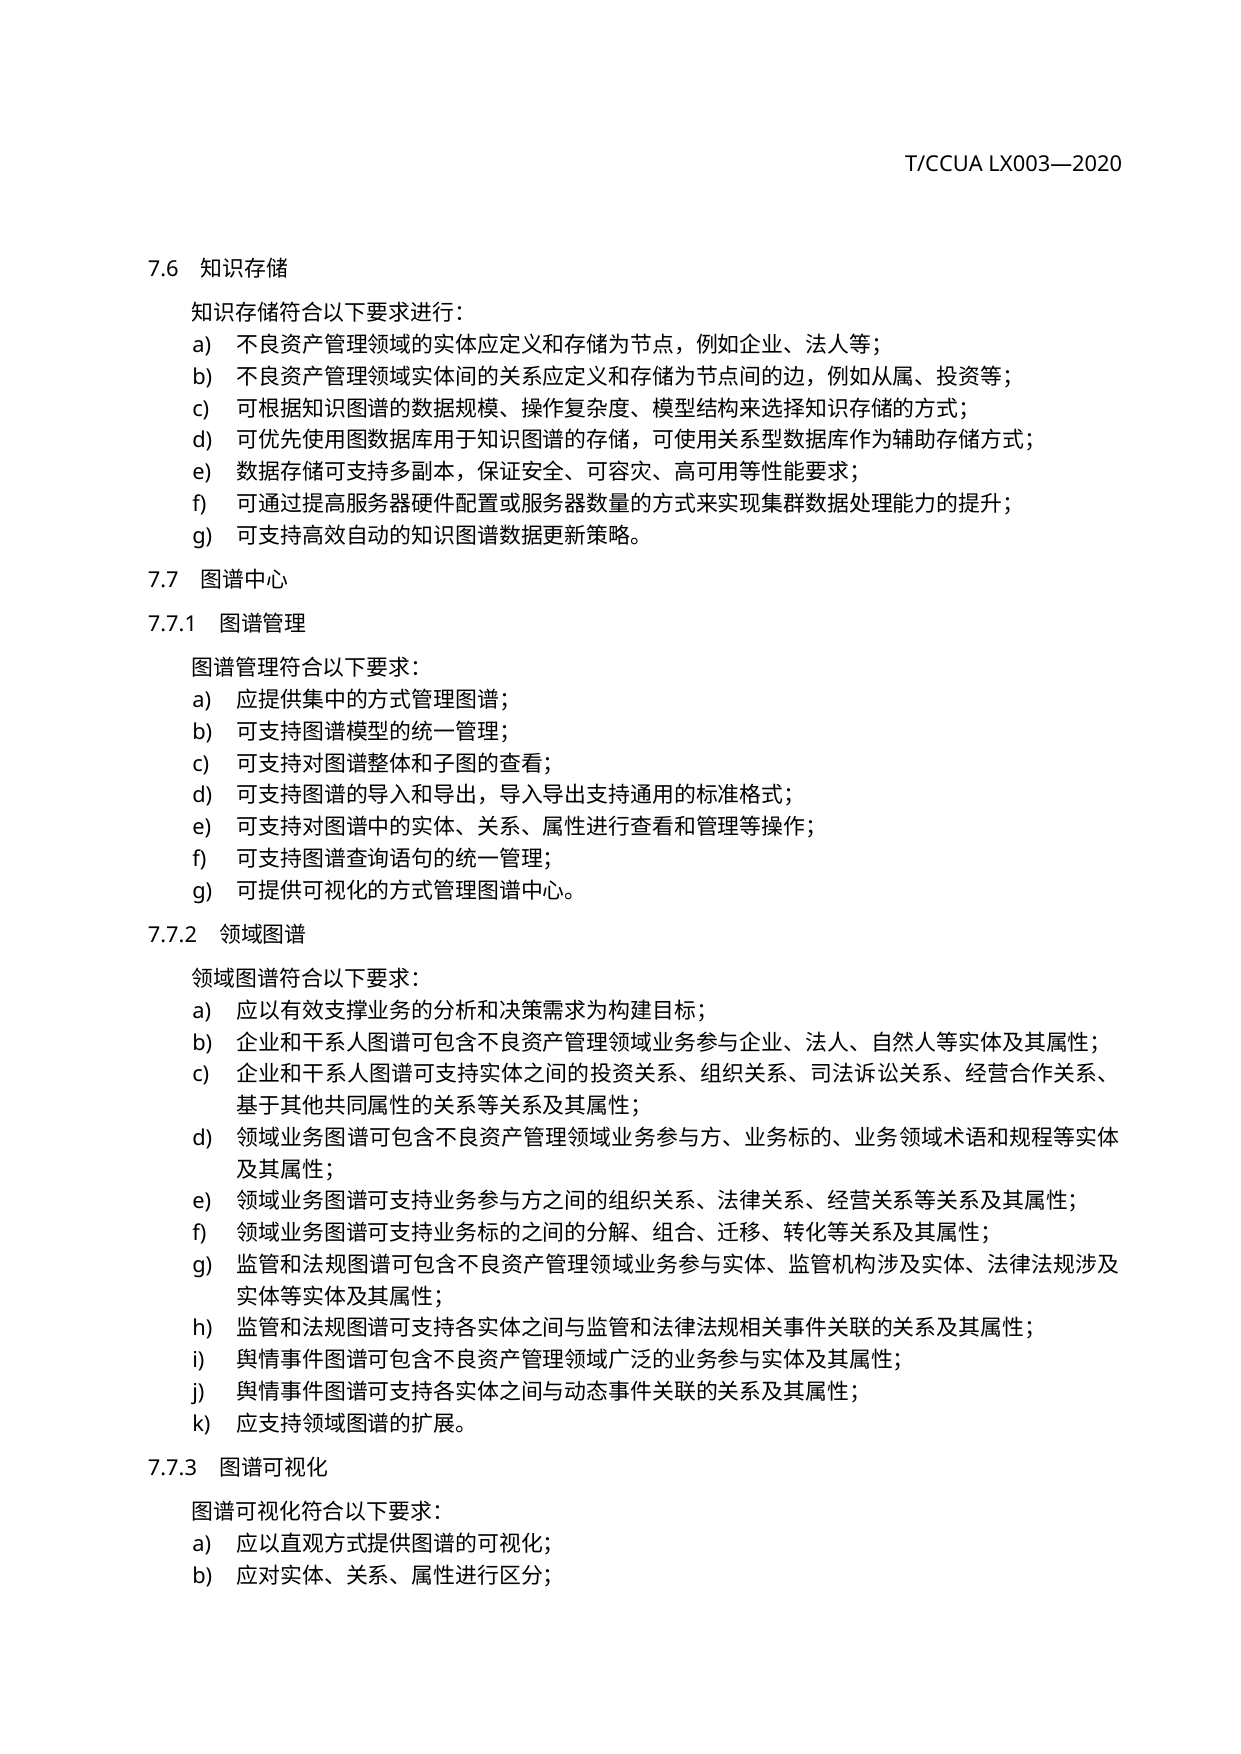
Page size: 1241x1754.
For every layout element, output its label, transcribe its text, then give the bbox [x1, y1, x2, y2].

list 可优先使用图数据库用于知识图谱的存储，可使用关系型数据库作为辅助存储方式； [192, 422, 1122, 454]
list 领域业务图谱可包含不良资产管理领域业务参与方、业务标的、业务领域术语和规程等实体及其属性； [192, 1120, 1122, 1183]
list 可支持图谱模型的统一管理； [192, 714, 1122, 746]
text 图谱中心 [148, 562, 1122, 594]
text 领域图谱 [148, 917, 1122, 949]
text 知识存储符合以下要求进行： [148, 295, 1122, 327]
list 应对实体、关系、属性进行区分； [192, 1558, 1122, 1589]
list 监管和法规图谱可支持各实体之间与监管和法律法规相关事件关联的关系及其属性； [192, 1310, 1122, 1342]
list 不良资产管理领域实体间的关系应定义和存储为节点间的边，例如从属、投资等； [192, 359, 1122, 391]
list 应支持领域图谱的扩展。 [192, 1406, 1122, 1437]
list 应以直观方式提供图谱的可视化； [192, 1526, 1122, 1558]
list 可支持对图谱整体和子图的查看； [192, 746, 1122, 777]
text 图谱管理符合以下要求： [148, 650, 1122, 682]
text 图谱可视化符合以下要求： [148, 1494, 1122, 1526]
list 应以有效支撑业务的分析和决策需求为构建目标； [192, 993, 1122, 1025]
list 可根据知识图谱的数据规模、操作复杂度、模型结构来选择知识存储的方式； [192, 391, 1122, 422]
text 知识存储 [148, 251, 1122, 283]
list 企业和干系人图谱可包含不良资产管理领域业务参与企业、法人、自然人等实体及其属性； [192, 1025, 1122, 1056]
list 可提供可视化的方式管理图谱中心。 [192, 873, 1122, 904]
list 舆情事件图谱可包含不良资产管理领域广泛的业务参与实体及其属性； [192, 1342, 1122, 1374]
list 应提供集中的方式管理图谱； [192, 682, 1122, 714]
text 图谱管理 [148, 606, 1122, 638]
list 数据存储可支持多副本，保证安全、可容灾、高可用等性能要求； [192, 454, 1122, 486]
list 企业和干系人图谱可支持实体之间的投资关系、组织关系、司法诉讼关系、经营合作关系、基于其他共同属性的关系等关系及其属性； [192, 1056, 1122, 1120]
list 舆情事件图谱可支持各实体之间与动态事件关联的关系及其属性； [192, 1374, 1122, 1406]
list 领域业务图谱可支持业务标的之间的分解、组合、迁移、转化等关系及其属性； [192, 1215, 1122, 1247]
list 可支持图谱的导入和导出，导入导出支持通用的标准格式； [192, 777, 1122, 809]
list 不良资产管理领域的实体应定义和存储为节点，例如企业、法人等； [192, 327, 1122, 359]
list 可支持图谱查询语句的统一管理； [192, 841, 1122, 873]
list 可支持高效自动的知识图谱数据更新策略。 [192, 518, 1122, 549]
text 领域图谱符合以下要求： [148, 961, 1122, 993]
list 可支持对图谱中的实体、关系、属性进行查看和管理等操作； [192, 809, 1122, 841]
list 领域业务图谱可支持业务参与方之间的组织关系、法律关系、经营关系等关系及其属性； [192, 1183, 1122, 1215]
text 图谱可视化 [148, 1450, 1122, 1482]
list 可通过提高服务器硬件配置或服务器数量的方式来实现集群数据处理能力的提升； [192, 486, 1122, 518]
list 监管和法规图谱可包含不良资产管理领域业务参与实体、监管机构涉及实体、法律法规涉及实体等实体及其属性； [192, 1247, 1122, 1310]
